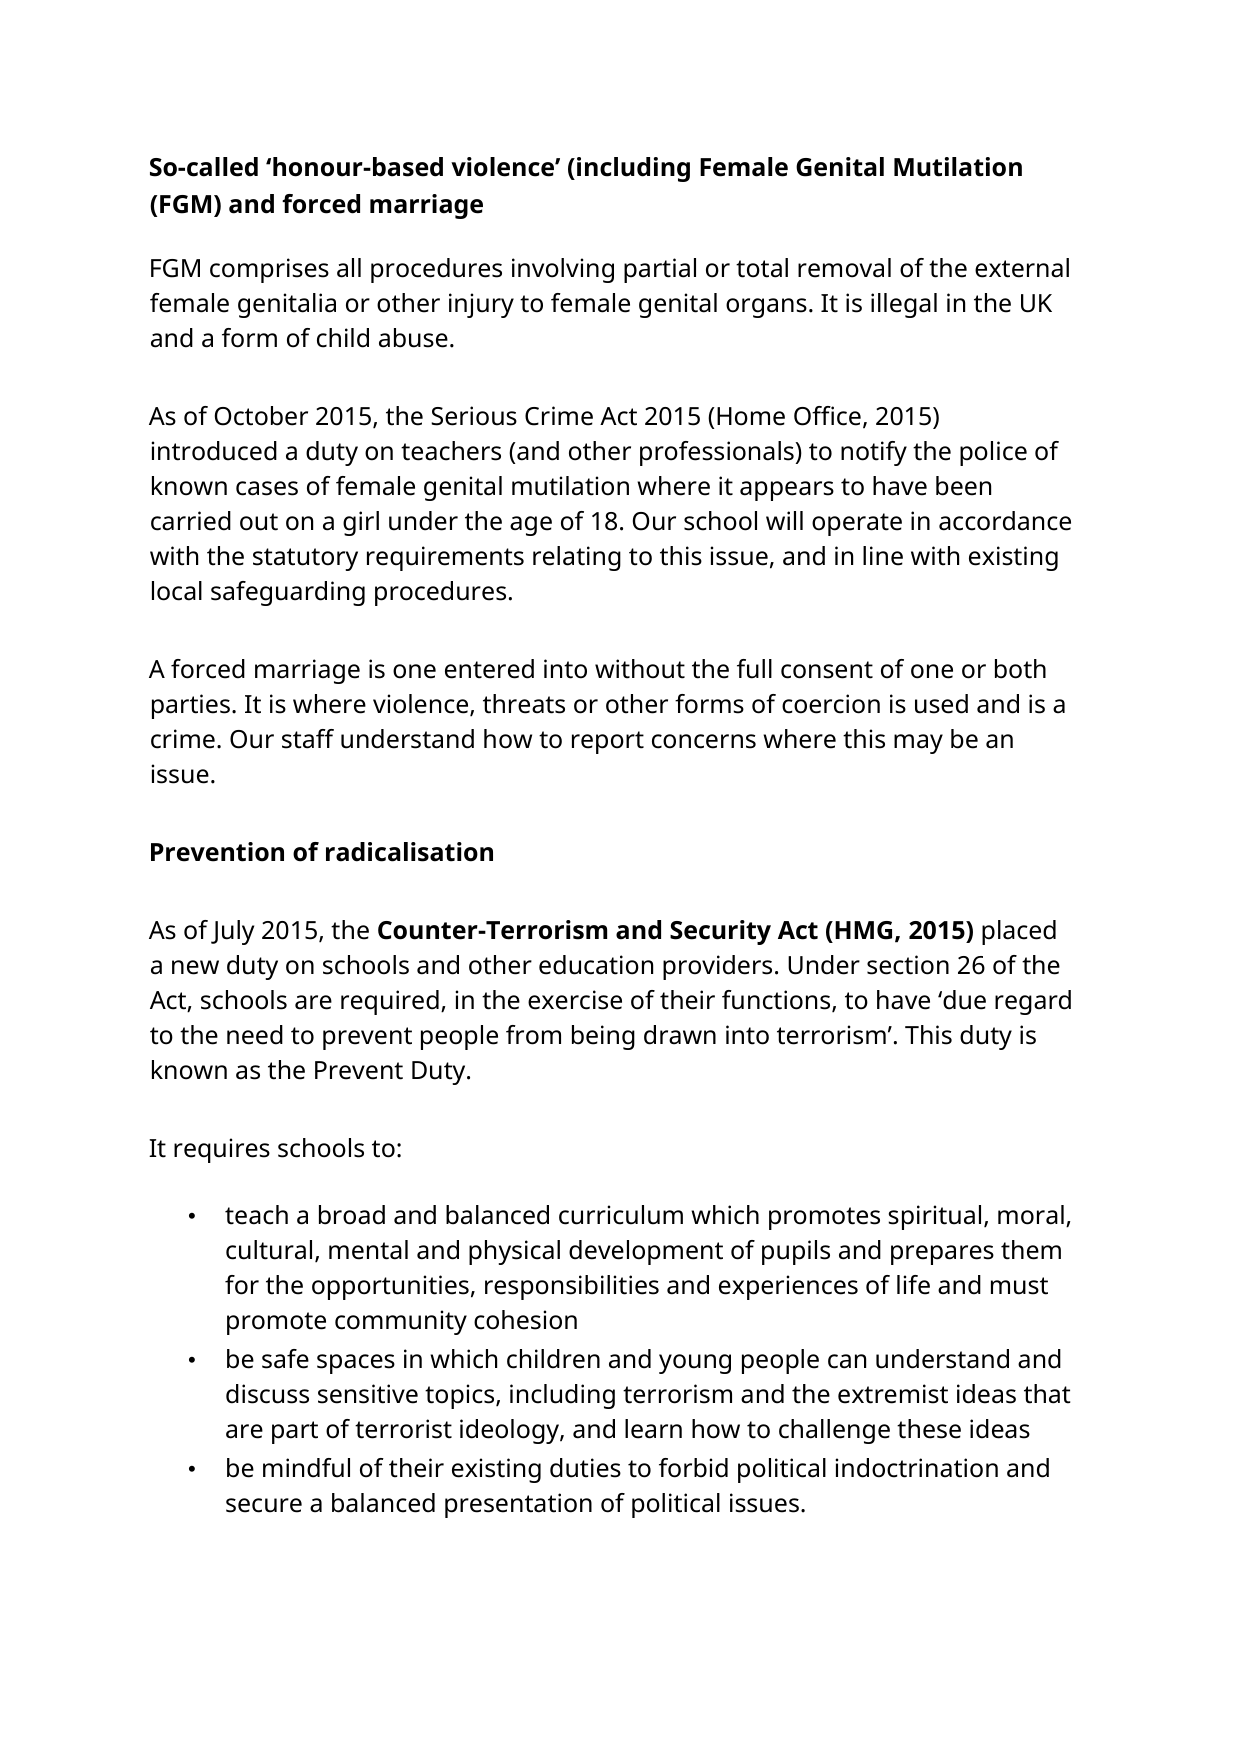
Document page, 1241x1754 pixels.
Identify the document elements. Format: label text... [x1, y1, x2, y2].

text A forced marriage is one entered into without the full consent of one or both parties. It is where violence, threats or other forms of coercion is used and is a crime. Our staff understand how to report concerns where this may be an issue. [148, 651, 1075, 791]
list be mindful of their existing duties to forbid political indoctrination and secure a balanced presentation of political issues. [187, 1451, 1075, 1519]
list be safe spaces in which children and young people can understand and discuss sensitive topics, including terrorism and the extremist ideas that are part of terrorist ideology, and learn how to challenge these ideas [187, 1342, 1075, 1446]
text As of October 2015, the Serious Crime Act 2015 (Home Office, 2015) introduced a duty on teachers (and other professionals) to notify the police of known cases of female genital mutilation where it appears to have been carried out on a girl under the age of 18. Our school will operate in accordance with the statutory requirements relating to this issue, and in line with existing local safeguarding procedures. [148, 398, 1075, 607]
text FGM comprises all procedures involving partial or total removal of the external female genitalia or other injury to female genital organs. It is illegal in the UK and a form of child abuse. [148, 250, 1075, 354]
list teach a broad and balanced curriculum which promotes spiritual, moral, cultural, mental and physical development of pupils and prepares them for the opportunities, responsibilities and experiences of life and must promote community cohesion [187, 1198, 1075, 1337]
subtitle So-called ‘honour-based violence’ (including Female Genital Mutilation (FGM) and forced marriage [148, 150, 1074, 221]
text It requires schools to: [148, 1130, 1075, 1164]
text As of July 2015, the Counter-Terrorism and Security Act (HMG, 2015) placed a new duty on schools and other education providers. Under section 26 of the Act, schools are required, in the exercise of their functions, to have ‘due regard to the need to prevent people from being drawn into terrorism’. This duty is known as the Prevent Duty. [148, 912, 1075, 1086]
subtitle Prevention of radicalisation [148, 834, 1074, 868]
